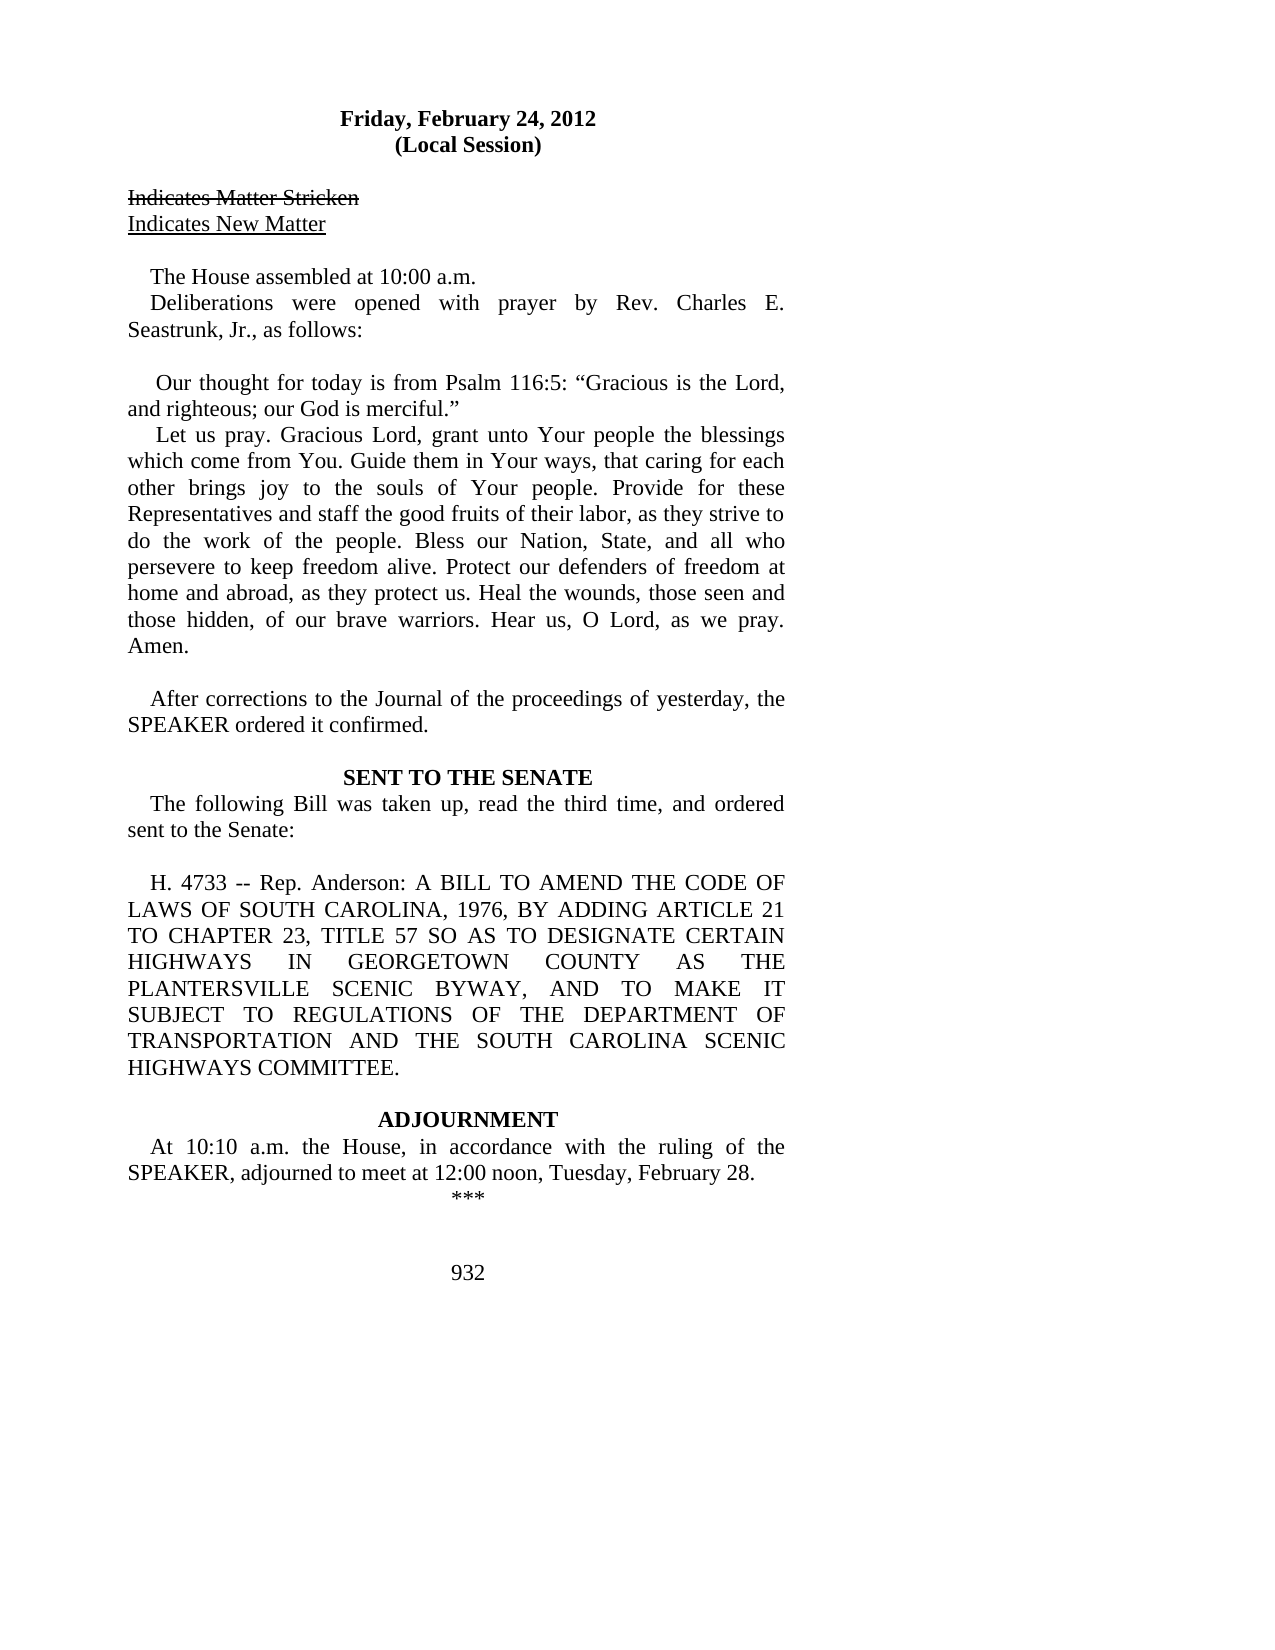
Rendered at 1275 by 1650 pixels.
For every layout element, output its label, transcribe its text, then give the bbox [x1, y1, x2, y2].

text ADJOURNMENT [127, 1106, 786, 1133]
text The House assembled at 10:00 a.m. [127, 263, 786, 289]
text Indicates Matter Stricken [127, 184, 786, 210]
text The following Bill was taken up, read the third time, and ordered sent to the Senate: [127, 790, 786, 843]
text After corrections to the Journal of the proceedings of yesterday, the SPEAKER ordered it confirmed. [127, 685, 786, 737]
text *** [127, 1186, 786, 1212]
text Our thought for today is from Psalm 116:5: “Gracious is the Lord, and righteous; our God is merciful.” [127, 368, 786, 421]
text H. 4733 -- Rep. Anderson: A BILL TO AMEND THE CODE OF LAWS OF SOUTH CAROLINA, 1976, BY ADDING ARTICLE 21 TO CHAPTER 23, TITLE 57 SO AS TO DESIGNATE CERTAIN HIGHWAYS IN GEORGETOWN COUNTY AS THE PLANTERSVILLE SCENIC BYWAY, AND TO MAKE IT SUBJECT TO REGULATIONS OF THE DEPARTMENT OF TRANSPORTATION AND THE SOUTH CAROLINA SCENIC HIGHWAYS COMMITTEE. [127, 869, 786, 1080]
text SENT TO THE SENATE [127, 764, 786, 790]
text Let us pray. Gracious Lord, grant unto Your people the blessings which come from You. Guide them in Your ways, that caring for each other brings joy to the souls of Your people. Provide for these Representatives and staff the good fruits of their labor, as they strive to do the work of the people. Bless our Nation, State, and all who persevere to keep freedom alive. Protect our defenders of freedom at home and abroad, as they protect us. Heal the wounds, those seen and those hidden, of our brave warriors. Hear us, O Lord, as we pray. Amen. [127, 421, 786, 658]
text Deliberations were opened with prayer by Rev. Charles E. Seastrunk, Jr., as follows: [127, 289, 786, 342]
text At 10:10 a.m. the House, in accordance with the ruling of the SPEAKER, adjourned to meet at 12:00 noon, Tuesday, February 28. [127, 1133, 786, 1186]
text Indicates New Matter [127, 210, 786, 237]
